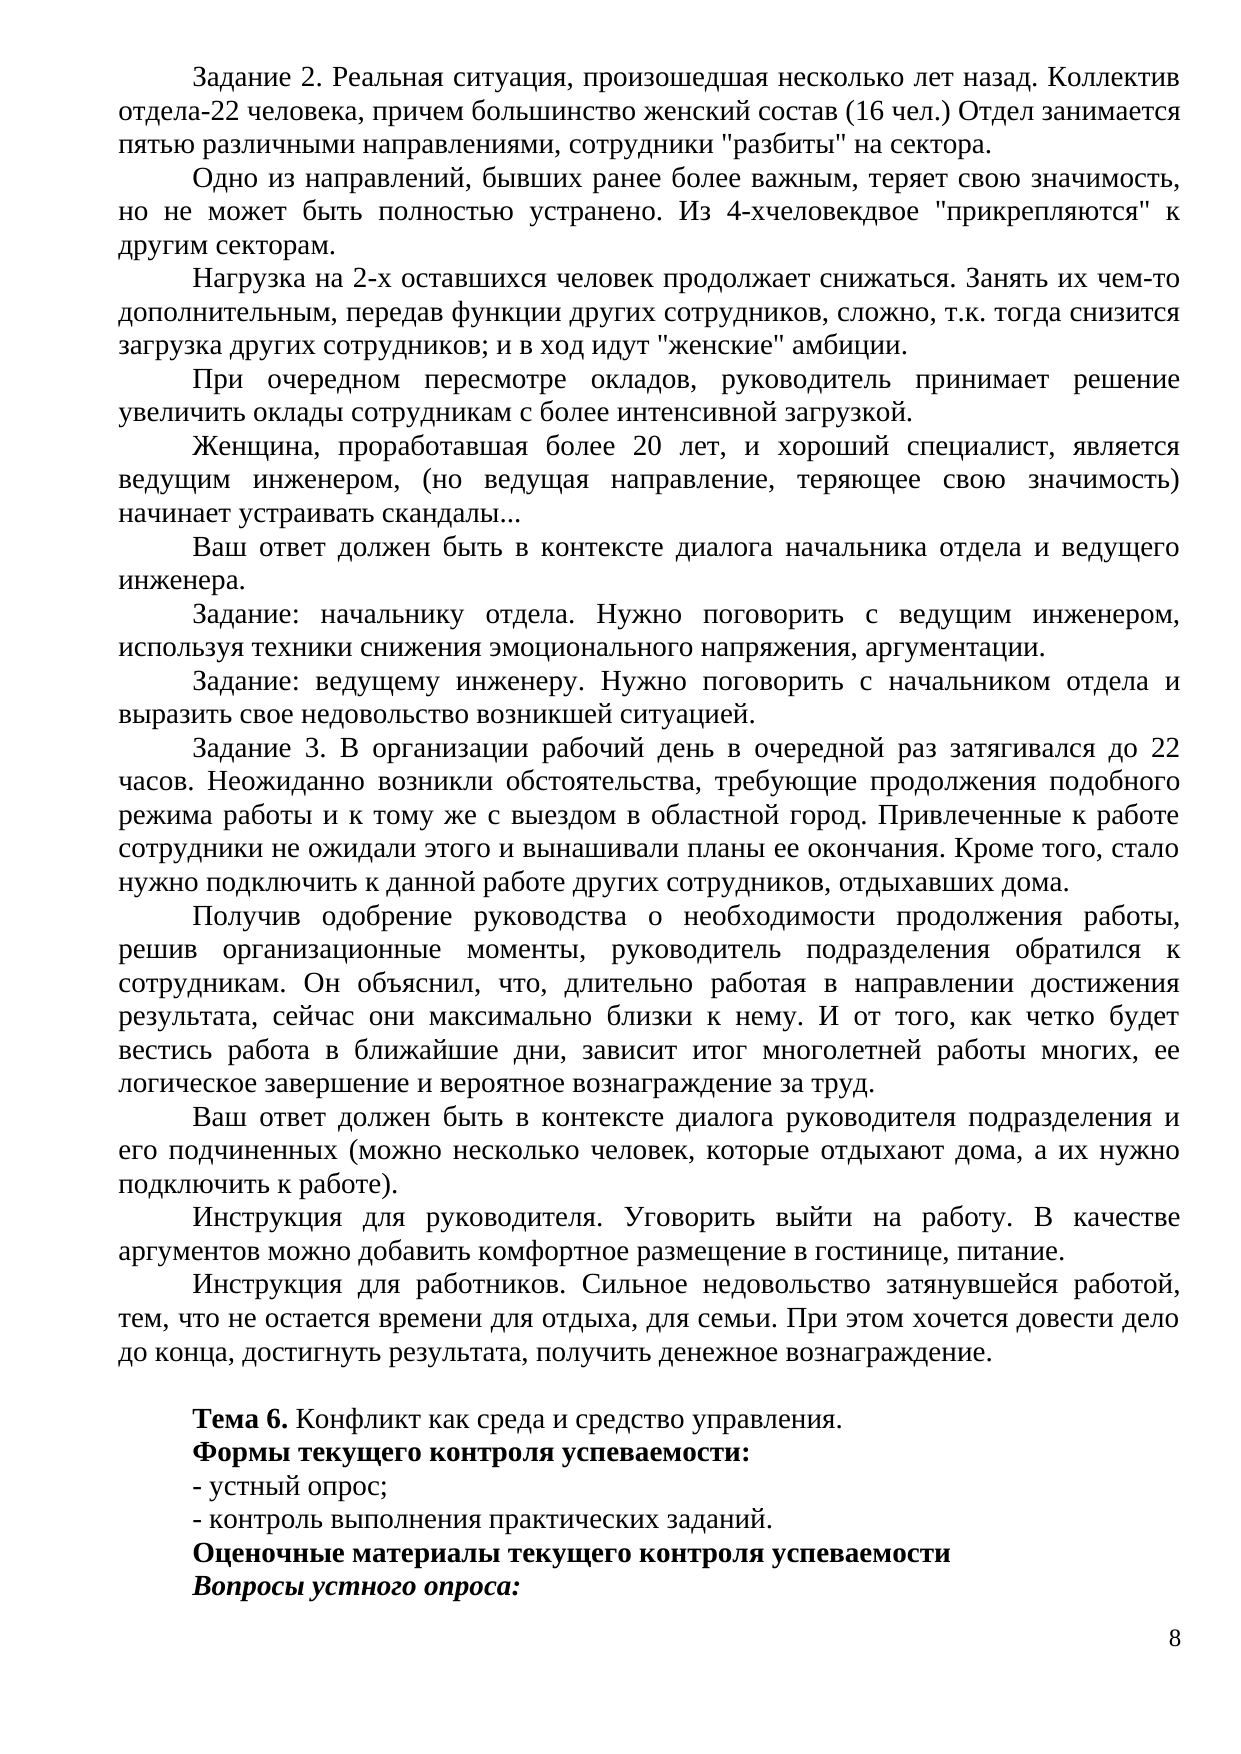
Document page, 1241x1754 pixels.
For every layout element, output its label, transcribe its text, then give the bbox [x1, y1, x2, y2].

text Инструкция для работников. Сильное недовольство затянувшейся работой, тем, что не остается времени для отдыха, для семьи. При этом хочется довести дело до конца, достигнуть результата, получить денежное вознаграждение. [118, 1267, 1181, 1367]
text Нагрузка на 2-х оставшихся человек продолжает снижаться. Занять их чем-то дополнительным, передав функции других сотрудников, сложно, т.к. тогда снизится загрузка других сотрудников; и в ход идут "женские" амбиции. [118, 260, 1181, 361]
text Задание: начальнику отдела. Нужно поговорить с ведущим инженером, используя техники снижения эмоционального напряжения, аргументации. [118, 596, 1181, 663]
text Формы текущего контроля успеваемости: [118, 1434, 1181, 1468]
text Одно из направлений, бывших ранее более важным, теряет свою значимость, но не может быть полностью устранено. Из 4-хчеловекдвое "прикрепляются" к другим секторам. [118, 160, 1181, 260]
text Тема 6. Конфликт как среда и средство управления. [118, 1401, 1181, 1434]
text Задание 3. В организации рабочий день в очередной раз затягивался до 22 часов. Неожиданно возникли обстоятельства, требующие продолжения подобного режима работы и к тому же с выездом в областной город. Привлеченные к работе сотрудники не ожидали этого и вынашивали планы ее окончания. Кроме того, стало нужно подключить к данной работе других сотрудников, отдыхавших дома. [118, 730, 1181, 898]
text - устный опрос; [118, 1468, 1181, 1501]
text Задание: ведущему инженеру. Нужно поговорить с начальником отдела и выразить свое недовольство возникшей ситуацией. [118, 663, 1181, 730]
text - контроль выполнения практических заданий. [118, 1501, 1181, 1535]
text При очередном пересмотре окладов, руководитель принимает решение увеличить оклады сотрудникам с более интенсивной загрузкой. [118, 361, 1181, 428]
text Задание 2. Реальная ситуация, произошедшая несколько лет назад. Коллектив отдела-22 человека, причем большинство женский состав (16 чел.) Отдел занимается пятью различными направлениями, сотрудники "разбиты" на сектора. [118, 59, 1181, 160]
text Вопросы устного опроса: [118, 1568, 1181, 1602]
text Женщина, проработавшая более 20 лет, и хороший специалист, является ведущим инженером, (но ведущая направление, теряющее свою значимость) начинает устраивать скандалы... [118, 428, 1181, 529]
text Получив одобрение руководства о необходимости продолжения работы, решив организационные моменты, руководитель подразделения обратился к сотрудникам. Он объяснил, что, длительно работая в направлении достижения результата, сейчас они максимально близки к нему. И от того, как четко будет вестись работа в ближайшие дни, зависит итог многолетней работы многих, ее логическое завершение и вероятное вознаграждение за труд. [118, 898, 1181, 1099]
text Оценочные материалы текущего контроля успеваемости [118, 1535, 1181, 1568]
text Ваш ответ должен быть в контексте диалога начальника отдела и ведущего инженера. [118, 529, 1181, 596]
text Ваш ответ должен быть в контексте диалога руководителя подразделения и его подчиненных (можно несколько человек, которые отдыхают дома, а их нужно подключить к работе). [118, 1099, 1181, 1199]
text Инструкция для руководителя. Уговорить выйти на работу. В качестве аргументов можно добавить комфортное размещение в гостинице, питание. [118, 1199, 1181, 1267]
